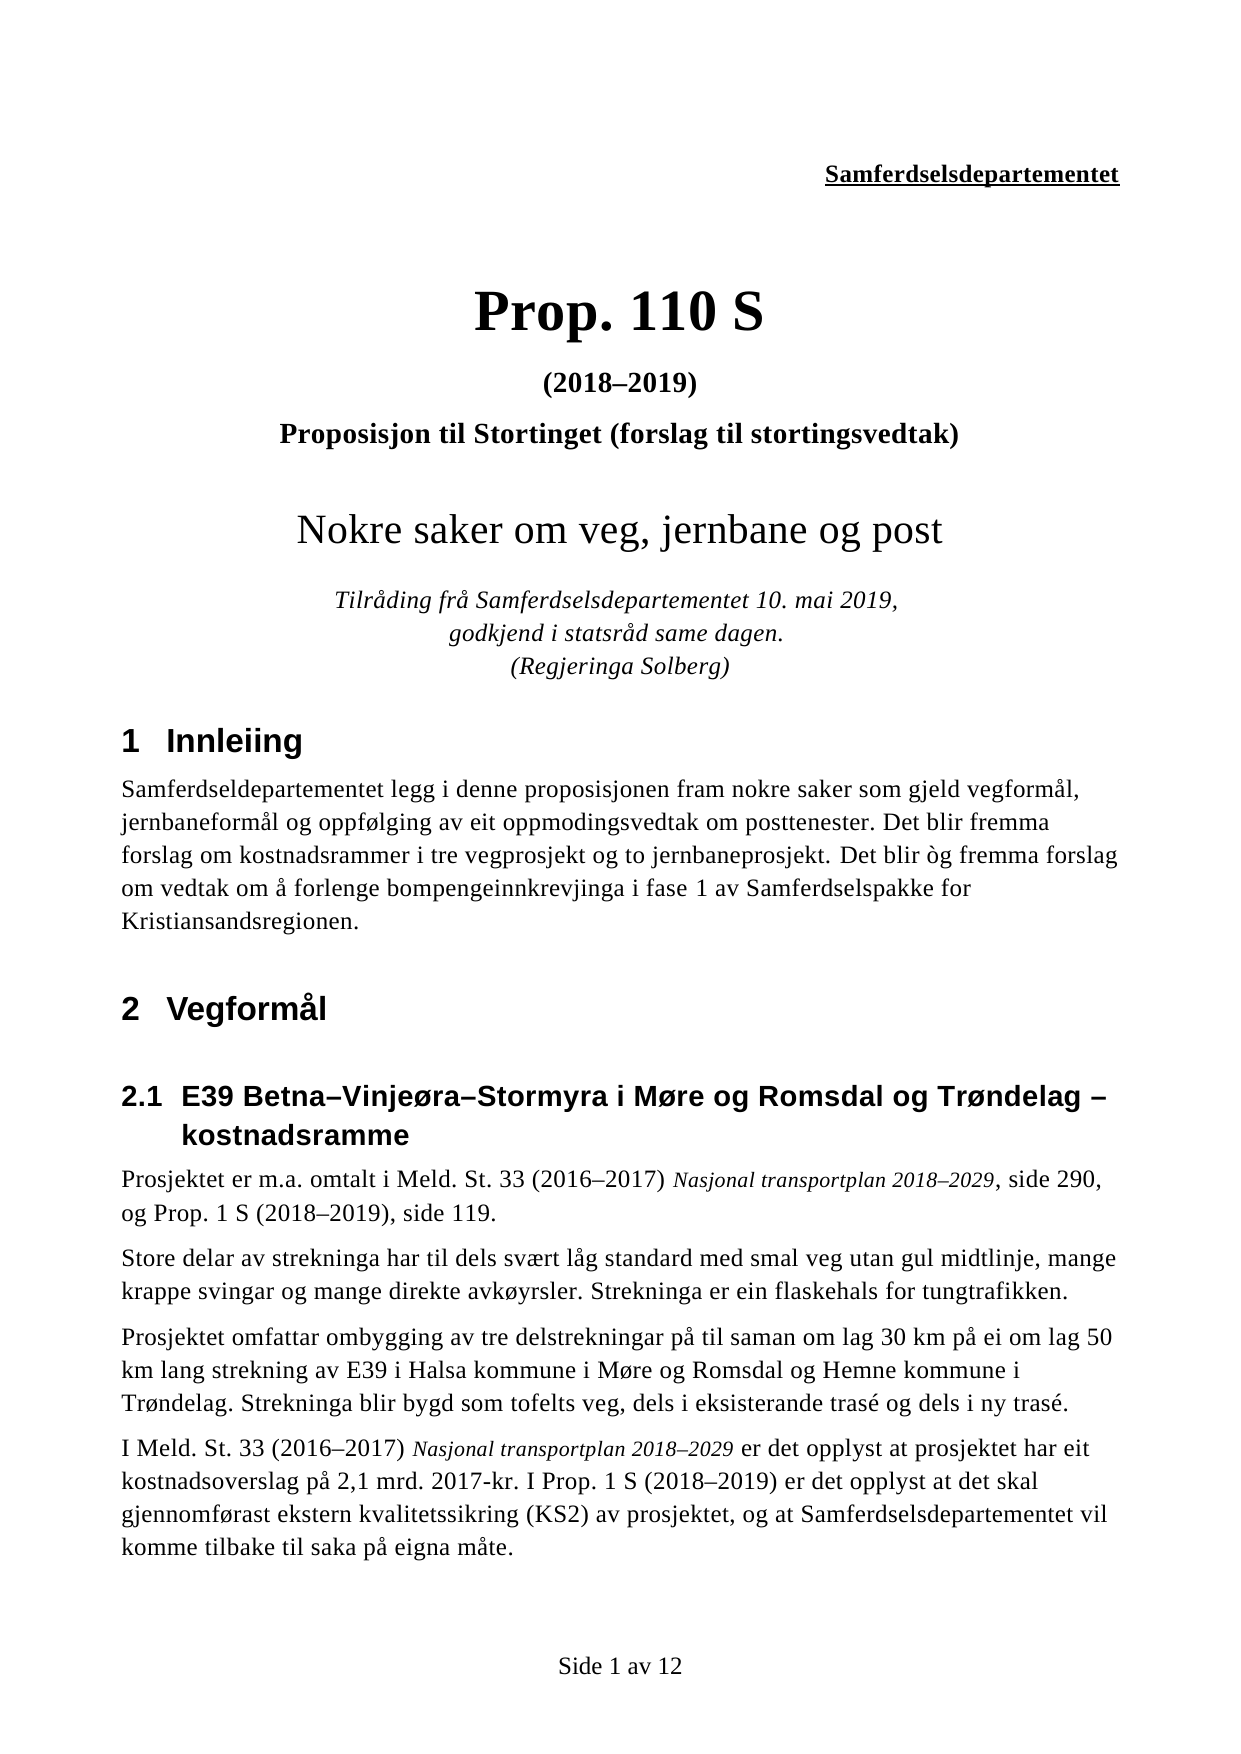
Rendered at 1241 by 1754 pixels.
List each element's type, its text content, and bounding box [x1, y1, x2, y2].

text Prosjektet omfattar ombygging av tre delstrekningar på til saman om lag 30 km på ei om lag 50 km lang strekning av E39 i Halsa kommune i Møre og Romsdal og Hemne kommune i Trøndelag. Strekninga blir bygd som tofelts veg, dels i eksisterande trasé og dels i ny trasé. [121, 1322, 1119, 1416]
text I Meld. St. 33 (2016–2017) Nasjonal transportplan 2018–2029 er det opplyst at prosjektet har eit kostnadsoverslag på 2,1 mrd. 2017-kr. I Prop. 1 S (2018–2019) er det opplyst at det skal gjennomførast ekstern kvalitetssikring (KS2) av prosjektet, og at Samferdselsdepartementet vil komme tilbake til saka på eigna måte. [121, 1433, 1119, 1561]
text Prop. 110 S [121, 276, 1119, 343]
text Proposisjon til Stortinget (forslag til stortingsvedtak) [121, 416, 1119, 450]
text (2018–2019) [121, 365, 1119, 399]
text Tilråding frå Samferdselsdepartementet 10. mai 2019, godkjend i statsråd same dagen. (Regjeringa Solberg) [121, 585, 1119, 680]
subtitle Vegformål [121, 989, 1119, 1028]
subtitle E39 Betna–Vinjeøra–Stormyra i Møre og Romsdal og Trøndelag – kostnadsramme [121, 1079, 1119, 1151]
text Samferdselsdepartementet [121, 159, 1119, 188]
text Prosjektet er m.a. omtalt i Meld. St. 33 (2016–2017) Nasjonal transportplan 2018–2029, side 290, og Prop. 1 S (2018–2019), side 119. [121, 1164, 1119, 1226]
text Nokre saker om veg, jernbane og post [121, 505, 1119, 553]
text Store delar av strekninga har til dels svært låg standard med smal veg utan gul midtlinje, mange krappe svingar og mange direkte avkøyrsler. Strekninga er ein flaskehals for tungtrafikken. [121, 1243, 1119, 1305]
subtitle Innleiing [121, 722, 1119, 760]
text Samferdseldepartementet legg i denne proposisjonen fram nokre saker som gjeld vegformål, jernbaneformål og oppfølging av eit oppmodingsvedtak om posttenester. Det blir fremma forslag om kostnadsrammer i tre vegprosjekt og to jernbaneprosjekt. Det blir òg fremma forslag om vedtak om å forlenge bompengeinnkrevjinga i fase 1 av Samferdselspakke for Kristiansandsregionen. [121, 774, 1119, 935]
